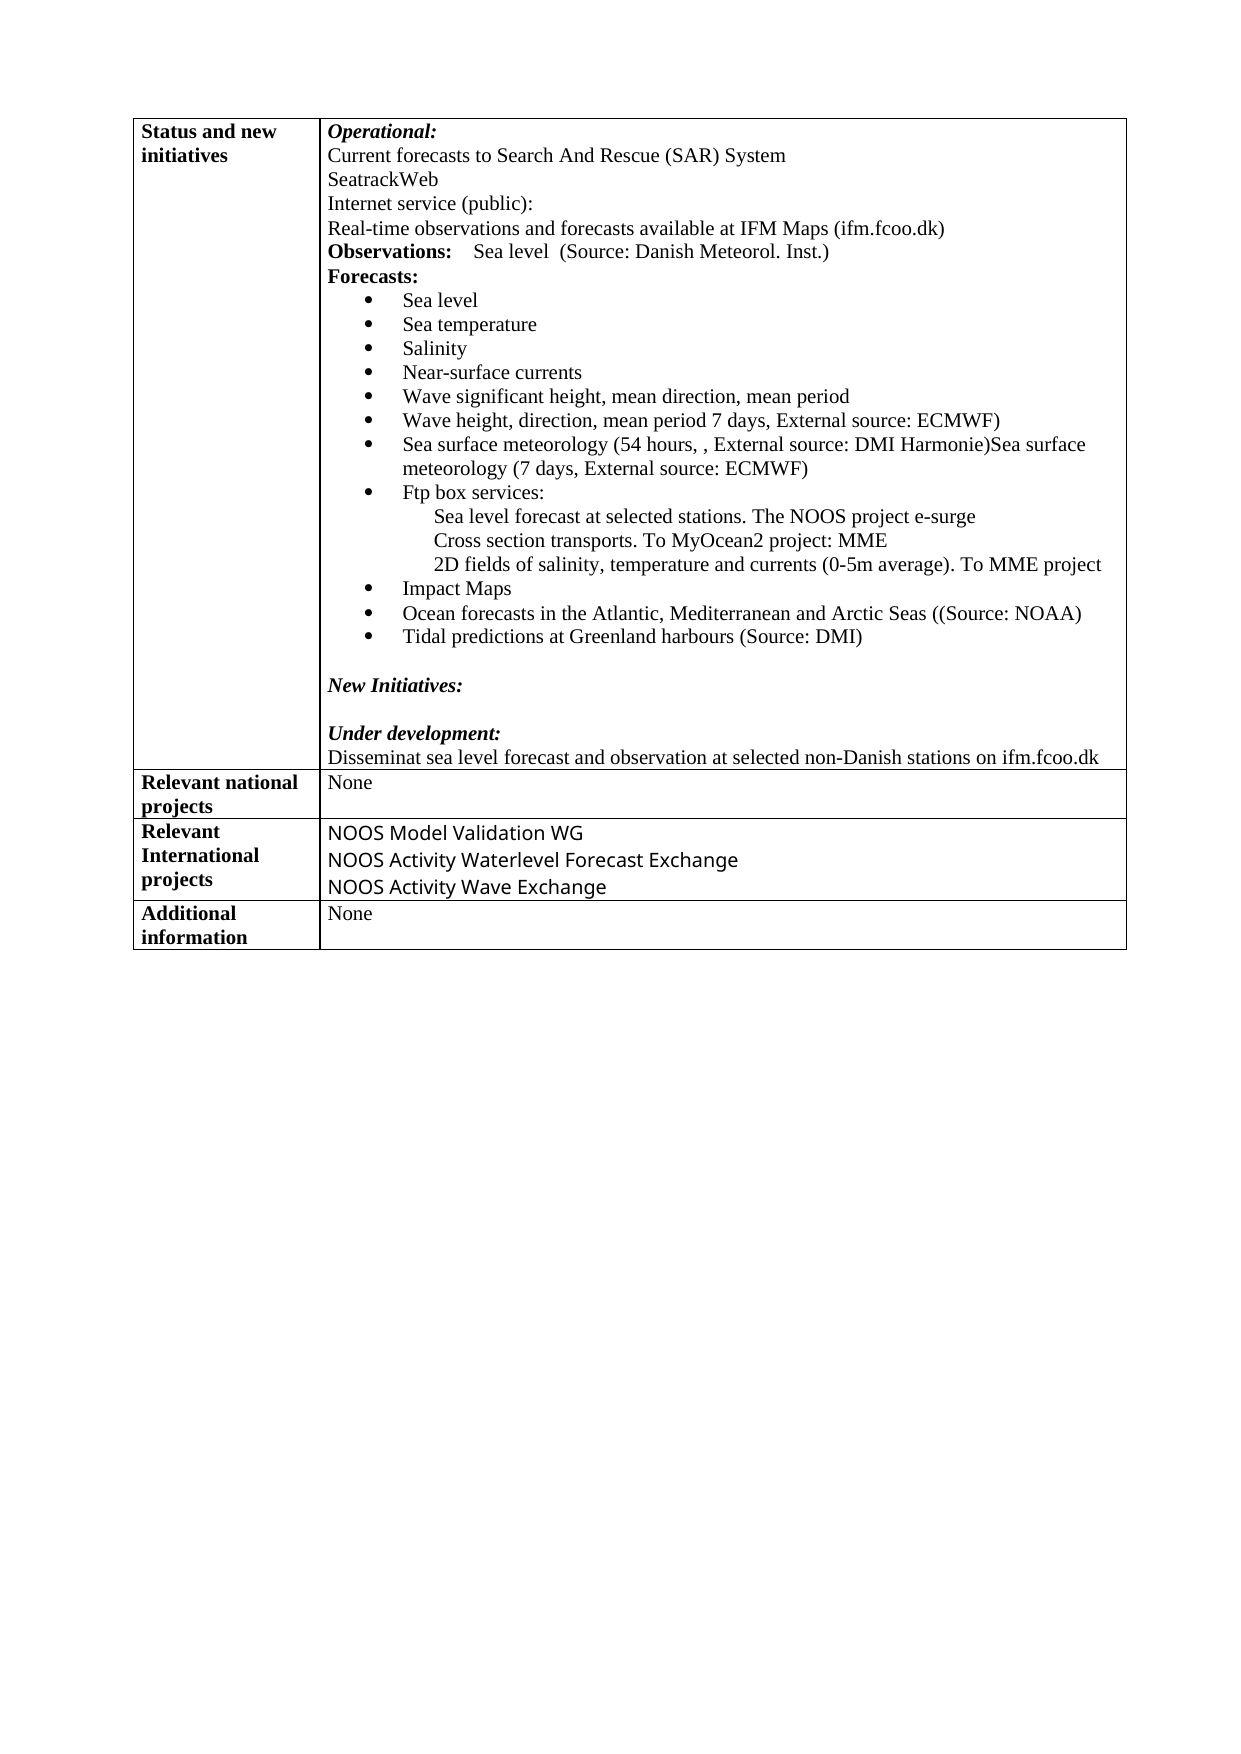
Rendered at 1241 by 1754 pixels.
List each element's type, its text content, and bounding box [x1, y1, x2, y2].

table_cell None [321, 901, 1126, 949]
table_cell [134, 119, 319, 769]
table_cell Relevant national projects [134, 770, 319, 818]
table_cell Relevant International projects [134, 819, 319, 900]
table_cell None [321, 770, 1126, 818]
table_cell NOOS Model Validation WG NOOS Activity Waterlevel Forecast Exchange NOOS Activity Wave Exchange [321, 819, 1126, 900]
table_cell Additional information [134, 901, 319, 949]
